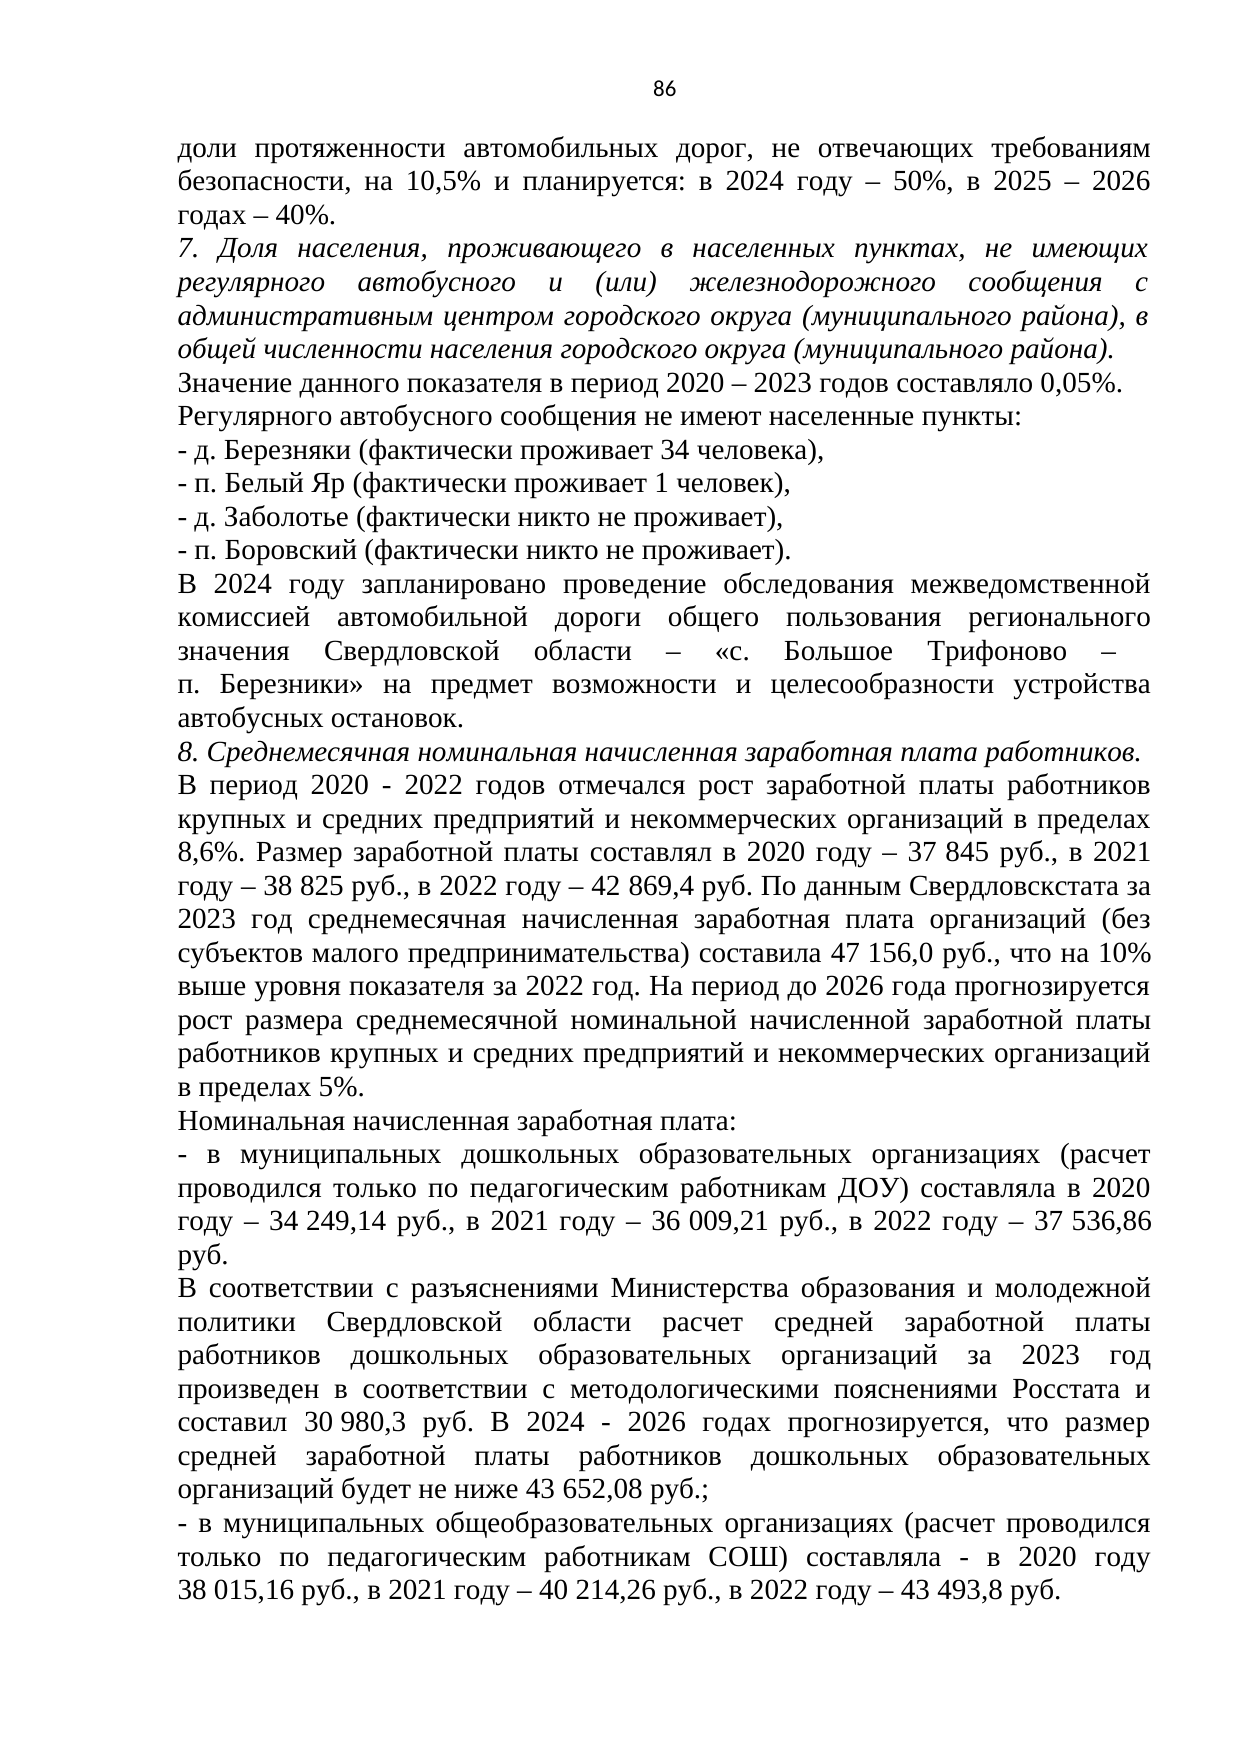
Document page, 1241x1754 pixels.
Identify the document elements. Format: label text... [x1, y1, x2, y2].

text Регулярного автобусного сообщения не имеют населенные пункты: [177, 398, 1152, 432]
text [177, 130, 1152, 231]
text 8. Среднемесячная номинальная начисленная заработная плата работников. [177, 734, 1152, 767]
text - д. Заболотье (фактически никто не проживает), [177, 499, 1152, 532]
text - д. Березняки (фактически проживает 34 человека), [177, 432, 1152, 465]
text 7. Доля населения, проживающего в населенных пунктах, не имеющих регулярного автобусного и (или) железнодорожного сообщения с административным центром городского округа (муниципального района), в общей численности населения городского округа (муниципального района). [177, 231, 1152, 365]
text - в муниципальных общеобразовательных организациях (расчет проводился только по педагогическим работникам СОШ) составляла - в 2020 году 38 015,16 руб., в 2021 году – 40 214,26 руб., в 2022 году – 43 493,8 руб. [177, 1505, 1152, 1606]
text Значение данного показателя в период 2020 – 2023 годов составляло 0,05%. [177, 365, 1152, 398]
text В период 2020 - 2022 годов отмечался рост заработной платы работников крупных и средних предприятий и некоммерческих организаций в пределах 8,6%. Размер заработной платы составлял в 2020 году – 37 845 руб., в 2021 году – 38 825 руб., в 2022 году – 42 869,4 руб. По данным Свердловскстата за 2023 год среднемесячная начисленная заработная плата организаций (без субъектов малого предпринимательства) составила 47 156,0 руб., что на 10% выше уровня показателя за 2022 год. На период до 2026 года прогнозируется рост размера среднемесячной номинальной начисленной заработной платы работников крупных и средних предприятий и некоммерческих организаций в пределах 5%. [177, 767, 1152, 1103]
text - в муниципальных дошкольных образовательных организациях (расчет проводился только по педагогическим работникам ДОУ) составляла в 2020 году – 34 249,14 руб., в 2021 году – 36 009,21 руб., в 2022 году – 37 536,86 руб. [177, 1136, 1152, 1270]
text В соответствии с разъяснениями Министерства образования и молодежной политики Свердловской области расчет средней заработной платы работников дошкольных образовательных организаций за 2023 год произведен в соответствии с методологическими пояснениями Росстата и составил 30 980,3 руб. В 2024 - 2026 годах прогнозируется, что размер средней заработной платы работников дошкольных образовательных организаций будет не ниже 43 652,08 руб.; [177, 1270, 1152, 1505]
text Номинальная начисленная заработная плата: [177, 1103, 1152, 1136]
text - п. Белый Яр (фактически проживает 1 человек), [177, 465, 1152, 499]
text В 2024 году запланировано проведение обследования межведомственной комиссией автомобильной дороги общего пользования регионального значения Свердловской области – «с. Большое Трифоново – п. Березники» на предмет возможности и целесообразности устройства автобусных остановок. [177, 566, 1152, 734]
text - п. Боровский (фактически никто не проживает). [177, 532, 1152, 566]
